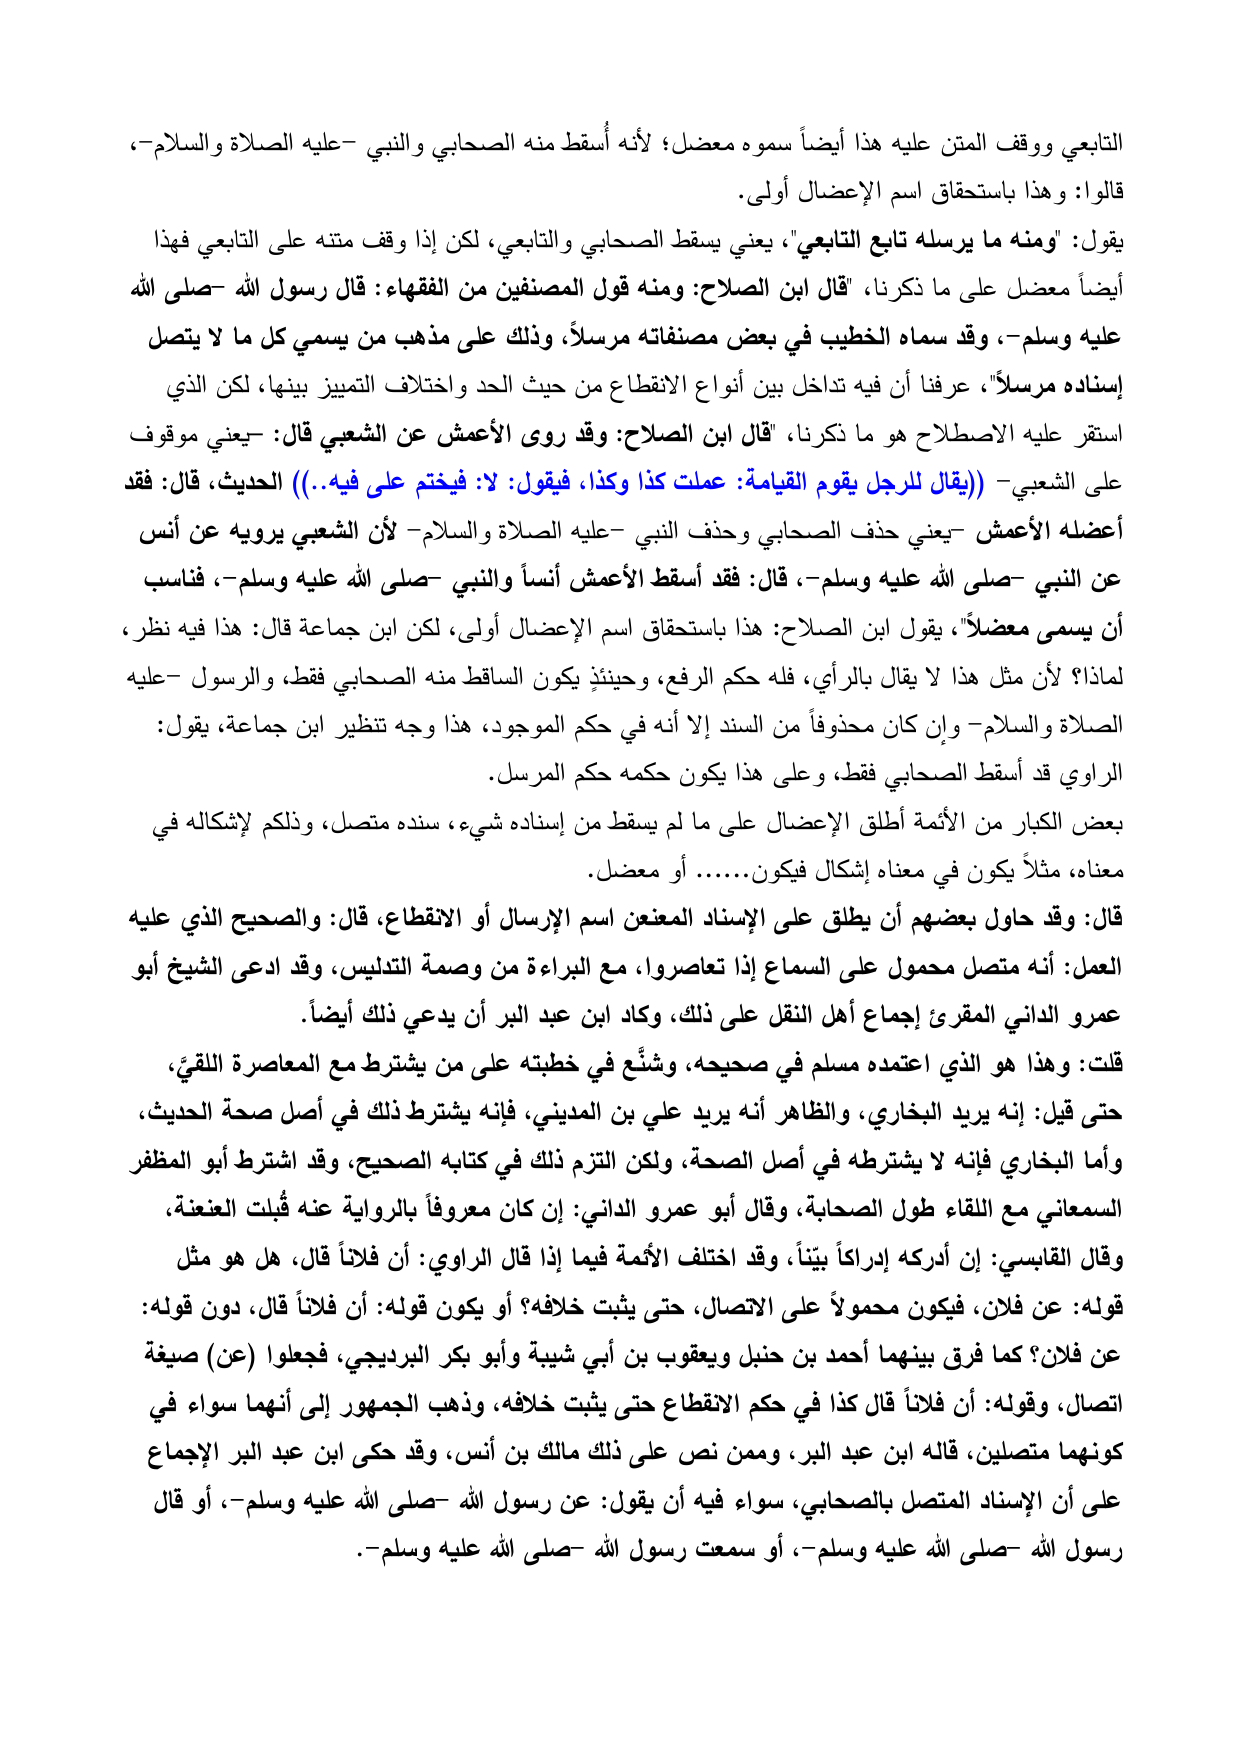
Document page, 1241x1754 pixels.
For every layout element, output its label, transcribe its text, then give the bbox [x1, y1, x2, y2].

text بعض الكبار من الأئمة أطلق الإعضال على ما لم يسقط من إسناده شيء، سنده متصل، وذلكم لإشكاله في معناه، مثلاً يكون في معناه إشكال فيكون...... أو معضل. [118, 797, 1122, 893]
text يقول: "ومنه ما يرسله تابع التابعي"، يعني يسقط الصحابي والتابعي، لكن إذا وقف متنه على التابعي فهذا أيضاً معضل على ما ذكرنا، "قال ابن الصلاح: ومنه قول المصنفين من الفقهاء: قال رسول الله -صلى الله عليه وسلم-، وقد سماه الخطيب في بعض مصنفاته مرسلاً، وذلك على مذهب من يسمي كل ما لا يتصل إسناده مرسلاً"، عرفنا أن فيه تداخل بين أنواع الانقطاع من حيث الحد واختلاف التمييز بينها، لكن الذي استقر عليه الاصطلاح هو ما ذكرنا، "قال ابن الصلاح: وقد روى الأعمش عن الشعبي قال: –يعني موقوف على الشعبي- ((يقال للرجل يقوم القيامة: عملت كذا وكذا، فيقول: لا: فيختم على فيه..)) الحديث، قال: فقد أعضله الأعمش -يعني حذف الصحابي وحذف النبي -عليه الصلاة والسلام- لأن الشعبي يرويه عن أنس عن النبي -صلى الله عليه وسلم-، قال: فقد أسقط الأعمش أنساً والنبي -صلى الله عليه وسلم-، فناسب أن يسمى معضلاً"، يقول ابن الصلاح: هذا باستحقاق اسم الإعضال أولى، لكن ابن جماعة قال: هذا فيه نظر، لماذا؟ لأن مثل هذا لا يقال بالرأي، فله حكم الرفع، وحينئذٍ يكون الساقط منه الصحابي فقط، والرسول -عليه الصلاة والسلام- وإن كان محذوفاً من السند إلا أنه في حكم الموجود، هذا وجه تنظير ابن جماعة، يقول: الراوي قد أسقط الصحابي فقط، وعلى هذا يكون حكمه حكم المرسل. [118, 215, 1122, 797]
text قلت: وهذا هو الذي اعتمده مسلم في صحيحه، وشنَّع في خطبته على من يشترط مع المعاصرة اللقيَّ، حتى قيل: إنه يريد البخاري، والظاهر أنه يريد علي بن المديني، فإنه يشترط ذلك في أصل صحة الحديث، وأما البخاري فإنه لا يشترطه في أصل الصحة، ولكن التزم ذلك في كتابه الصحيح، وقد اشترط أبو المظفر السمعاني مع اللقاء طول الصحابة، وقال أبو عمرو الداني: إن كان معروفاً بالرواية عنه قُبلت العنعنة، وقال القابسي: إن أدركه إدراكاً بيّناً، وقد اختلف الأئمة فيما إذا قال الراوي: أن فلاناً قال، هل هو مثل قوله: عن فلان، فيكون محمولاً على الاتصال، حتى يثبت خلافه؟ أو يكون قوله: أن فلاناً قال، دون قوله: عن فلان؟ كما فرق بينهما أحمد بن حنبل ويعقوب بن أبي شيبة وأبو بكر البرديجي، فجعلوا (عن) صيغة اتصال، وقوله: أن فلاناً قال كذا في حكم الانقطاع حتى يثبت خلافه، وذهب الجمهور إلى أنهما سواء في كونهما متصلين، قاله ابن عبد البر، وممن نص على ذلك مالك بن أنس، وقد حكى ابن عبد البر الإجماع على أن الإسناد المتصل بالصحابي، سواء فيه أن يقول: عن رسول الله -صلى الله عليه وسلم-، أو قال رسول الله -صلى الله عليه وسلم-، أو سمعت رسول الله -صلى الله عليه وسلم-. [118, 1039, 1122, 1573]
text قال: وقد حاول بعضهم أن يطلق على الإسناد المعنعن اسم الإرسال أو الانقطاع، قال: والصحيح الذي عليه العمل: أنه متصل محمول على السماع إذا تعاصروا، مع البراءة من وصمة التدليس، وقد ادعى الشيخ أبو عمرو الداني المقرئ إجماع أهل النقل على ذلك، وكاد ابن عبد البر أن يدعي ذلك أيضاً. [118, 893, 1122, 1039]
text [118, 118, 1122, 215]
